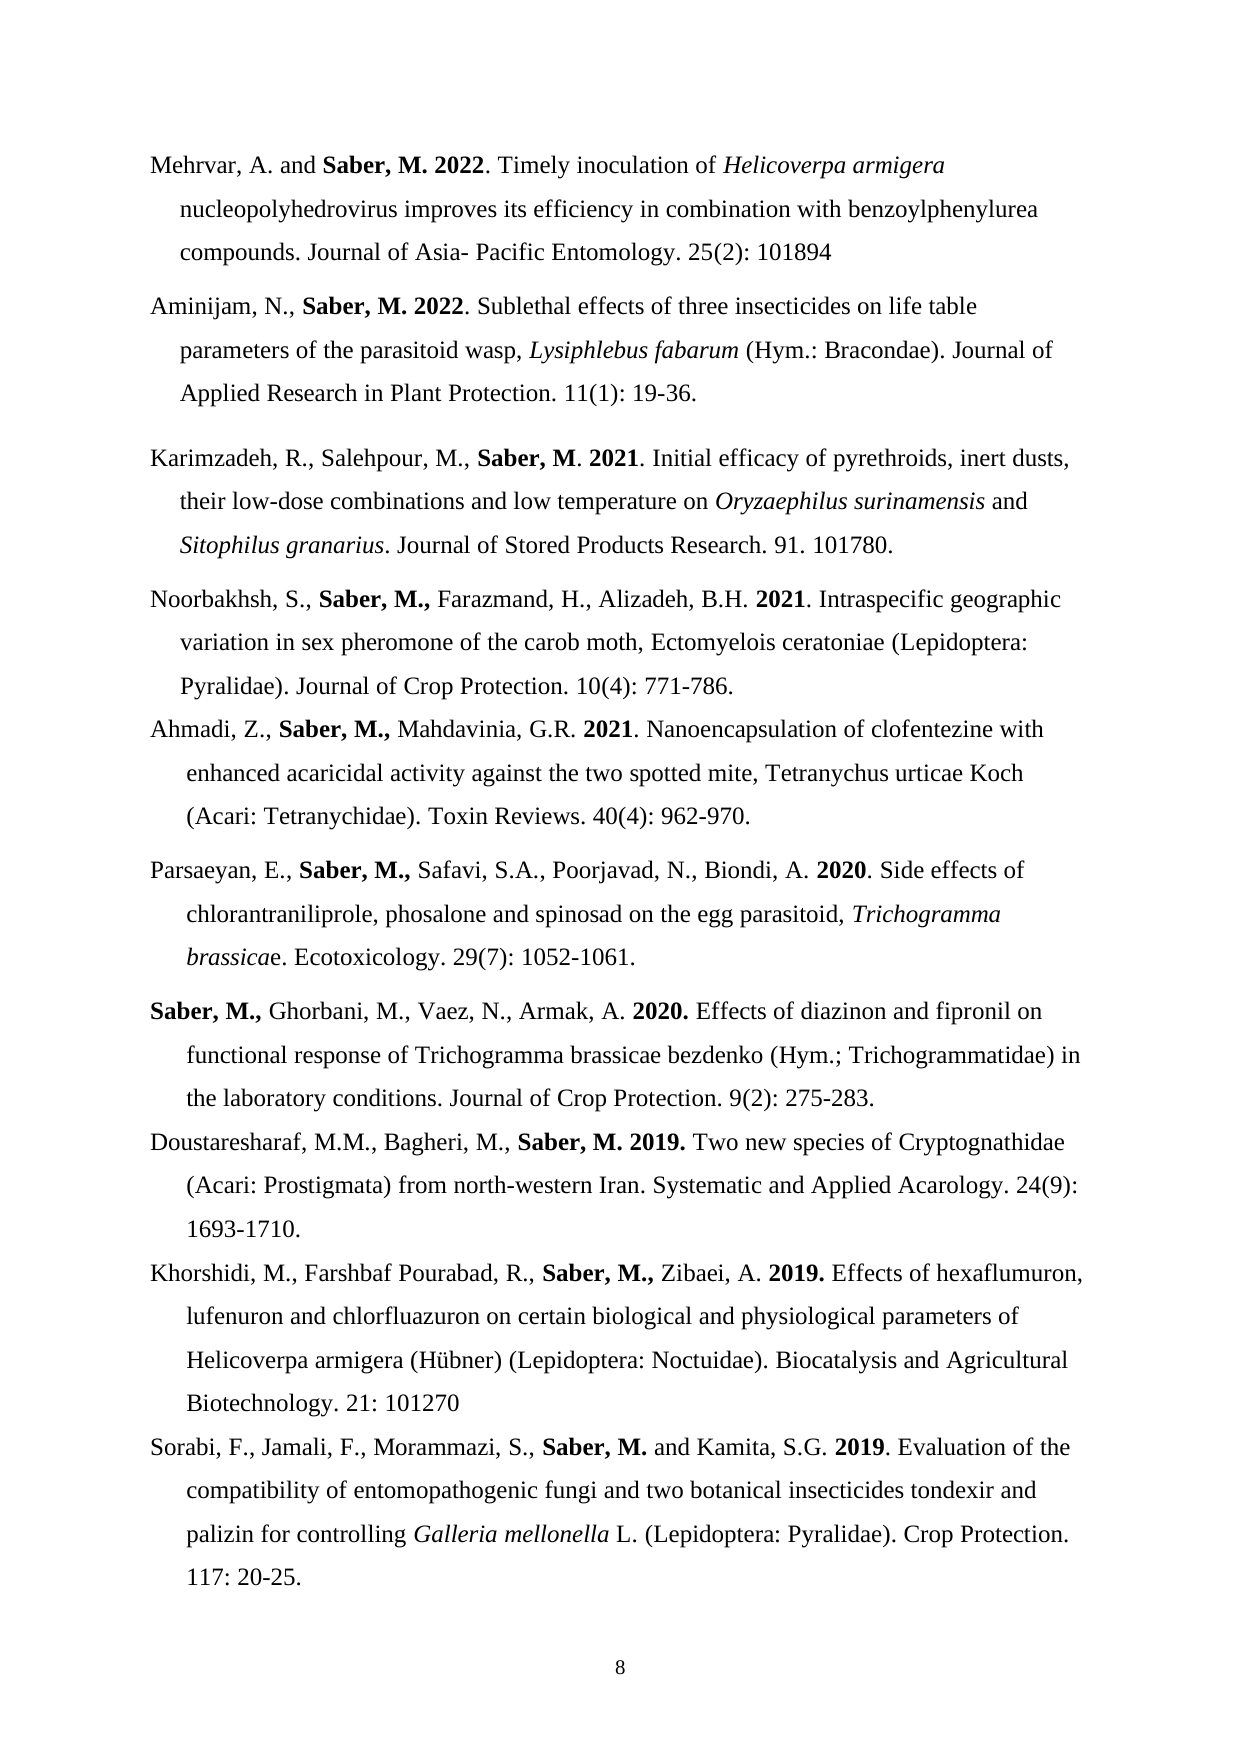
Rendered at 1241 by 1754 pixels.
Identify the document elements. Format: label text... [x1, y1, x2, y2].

text Aminijam, N., Saber, M. 2022. Sublethal effects of three insecticides on life table parameters of the parasitoid wasp, Lysiphlebus fabarum (Hym.: Bracondae). Journal of Applied Research in Plant Protection. 11(1): 19-36. [150, 291, 1090, 407]
subtitle Doustaresharaf, M.M., Bagheri, M., Saber, M. 2019. Two new species of Cryptognathidae (Acari: Prostigmata) from north-western Iran. Systematic and Applied Acarology. 24(9): 1693-1710. [150, 1127, 1090, 1243]
subtitle Khorshidi, M., Farshbaf Pourabad, R., Saber, M., Zibaei, A. 2019. Effects of hexaflumuron, lufenuron and chlorfluazuron on certain biological and physiological parameters of Helicoverpa armigera (Hübner) (Lepidoptera: Noctuidae). Biocatalysis and Agricultural Biotechnology. 21: 101270 [150, 1257, 1090, 1417]
text Sorabi, F., Jamali, F., Morammazi, S., Saber, M. and Kamita, S.G. 2019. Evaluation of the compatibility of entomopathogenic fungi and two botanical insecticides tondexir and palizin for controlling Galleria mellonella L. (Lepidoptera: Pyralidae). Crop Protection. 117: 20-25. [150, 1432, 1090, 1591]
text Noorbakhsh, S., Saber, M., Farazmand, H., Alizadeh, B.H. 2021. Intraspecific geographic variation in sex pheromone of the carob moth, Ectomyelois ceratoniae (Lepidoptera: Pyralidae). Journal of Crop Protection. 10(4): 771-786. [150, 583, 1090, 700]
subtitle Ahmadi, Z., Saber, M., Mahdavinia, G.R. 2021. Nanoencapsulation of clofentezine with enhanced acaricidal activity against the two spotted mite, Tetranychus urticae Koch (Acari: Tetranychidae). Toxin Reviews. 40(4): 962-970. [150, 714, 1090, 830]
text Karimzadeh, R., Salehpour, M., Saber, M. 2021. Initial efficacy of pyrethroids, inert dusts, their low-dose combinations and low temperature on Oryzaephilus surinamensis and Sitophilus granarius. Journal of Stored Products Research. 91. 101780. [150, 442, 1090, 559]
text Mehrvar, A. and Saber, M. 2022. Timely inoculation of Helicoverpa armigera nucleopolyhedrovirus improves its efficiency in combination with benzoylphenylurea compounds. Journal of Asia- Pacific Entomology. 25(2): 101894 [150, 150, 1090, 266]
subtitle Saber, M., Ghorbani, M., Vaez, N., Armak, A. 2020. Effects of diazinon and fipronil on functional response of Trichogramma brassicae bezdenko (Hym.; Trichogrammatidae) in the laboratory conditions. Journal of Crop Protection. 9(2): 275-283. [150, 996, 1090, 1112]
text Parsaeyan, E., Saber, M., Safavi, S.A., Poorjavad, N., Biondi, A. 2020. Side effects of chlorantraniliprole, phosalone and spinosad on the egg parasitoid, Trichogramma brassicae. Ecotoxicology. 29(7): 1052-1061. [150, 855, 1090, 971]
